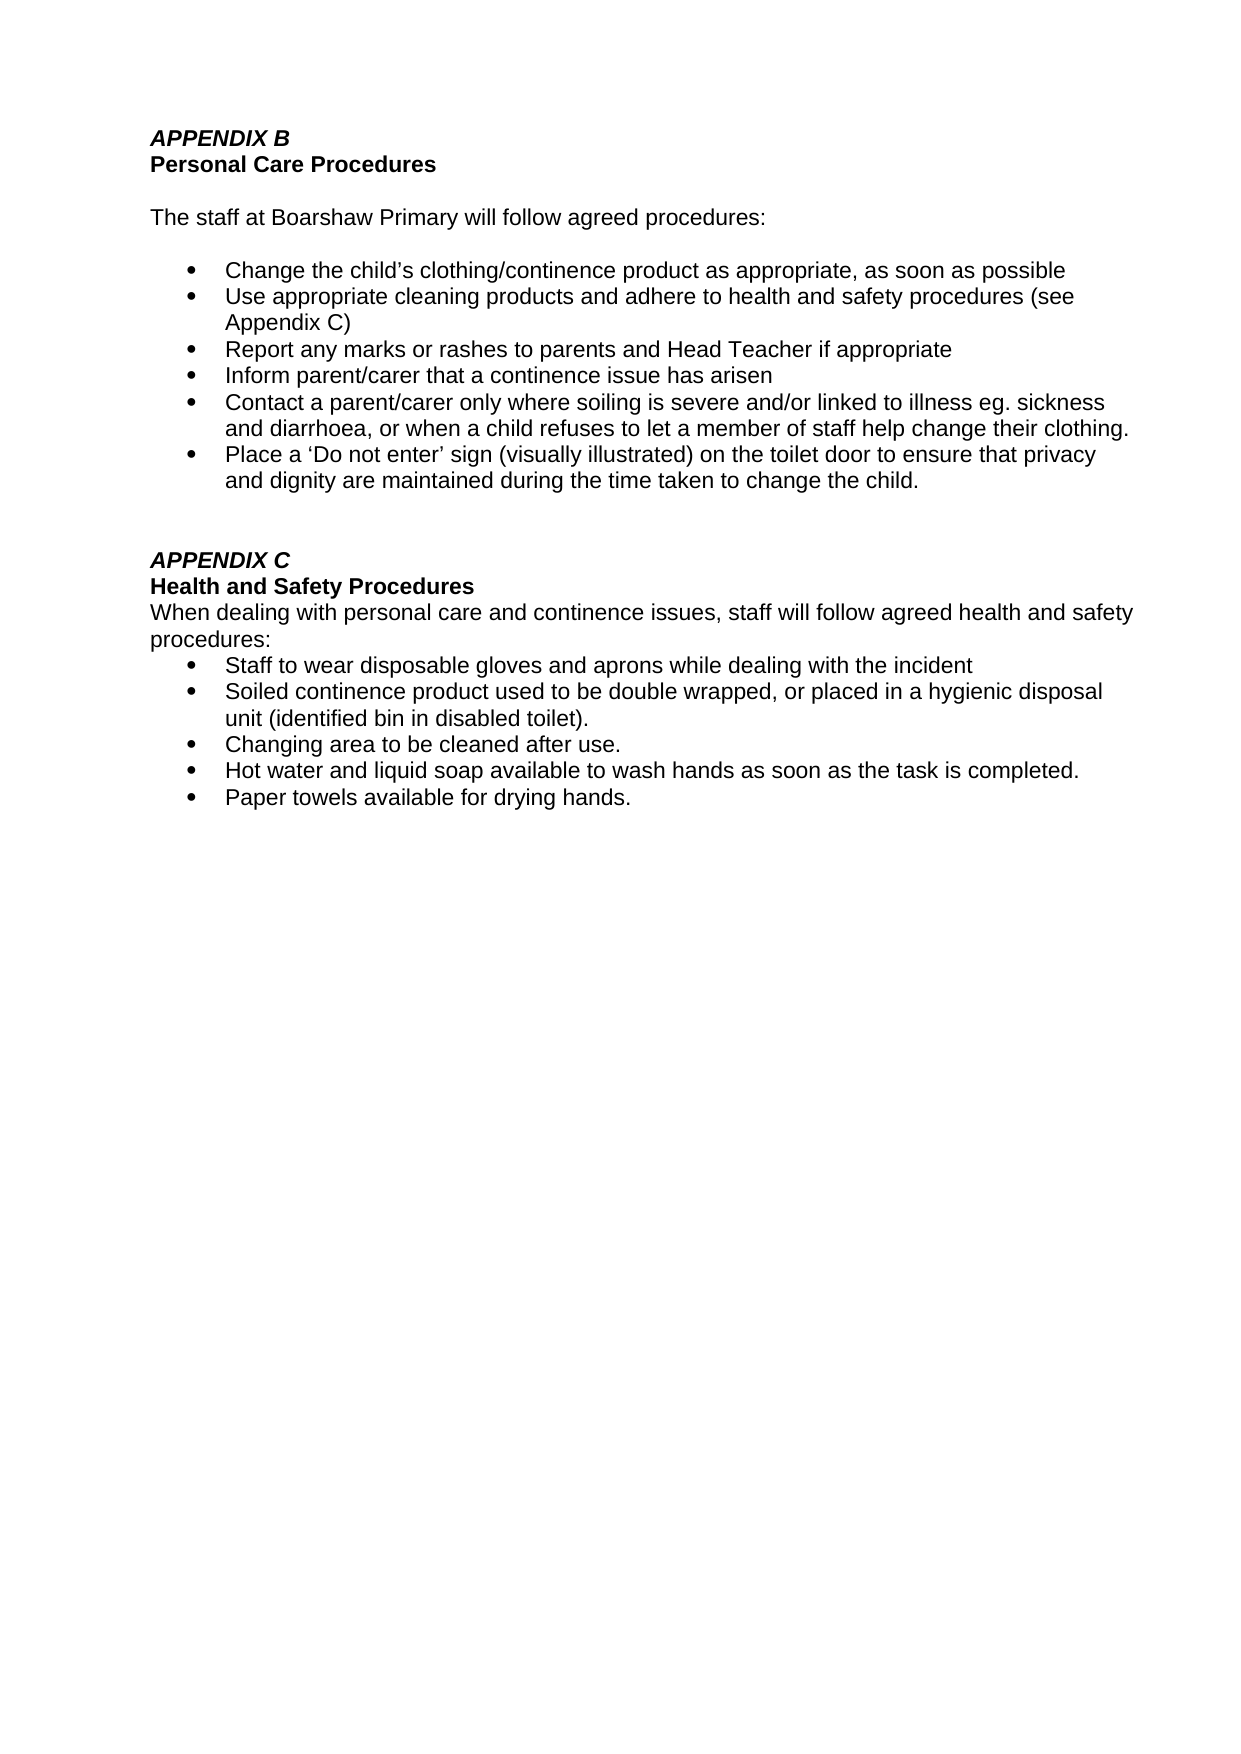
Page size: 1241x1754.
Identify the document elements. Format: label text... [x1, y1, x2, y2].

list Soiled continence product used to be double wrapped, or placed in a hygienic disposal unit (identified bin in disabled toilet). [187, 678, 1137, 731]
list Staff to wear disposable gloves and aprons while dealing with the incident [187, 652, 1137, 678]
list Contact a parent/carer only where soiling is severe and/or linked to illness eg. sickness and diarrhoea, or when a child refuses to let a member of staff help change their clothing. [187, 388, 1137, 441]
text APPENDIX C [150, 547, 1137, 573]
text The staff at Boarshaw Primary will follow agreed procedures: [150, 204, 1137, 230]
text Health and Safety Procedures [150, 573, 1137, 599]
list Change the child’s clothing/continence product as appropriate, as soon as possible [187, 257, 1137, 283]
text APPENDIX B [150, 125, 1137, 151]
list Inform parent/carer that a continence issue has arisen [187, 362, 1137, 388]
text Personal Care Procedures [150, 151, 1137, 178]
list Changing area to be cleaned after use. [187, 731, 1137, 757]
list Place a ‘Do not enter’ sign (visually illustrated) on the toilet door to ensure that privacy and dignity are maintained during the time taken to change the child. [187, 441, 1137, 494]
list Hot water and liquid soap available to wash hands as soon as the task is completed. [187, 757, 1137, 784]
list Report any marks or rashes to parents and Head Teacher if appropriate [187, 336, 1137, 362]
text When dealing with personal care and continence issues, staff will follow agreed health and safety procedures: [150, 599, 1137, 652]
list Paper towels available for drying hands. [187, 784, 1137, 810]
list Use appropriate cleaning products and adhere to health and safety procedures (see Appendix C) [187, 283, 1137, 336]
